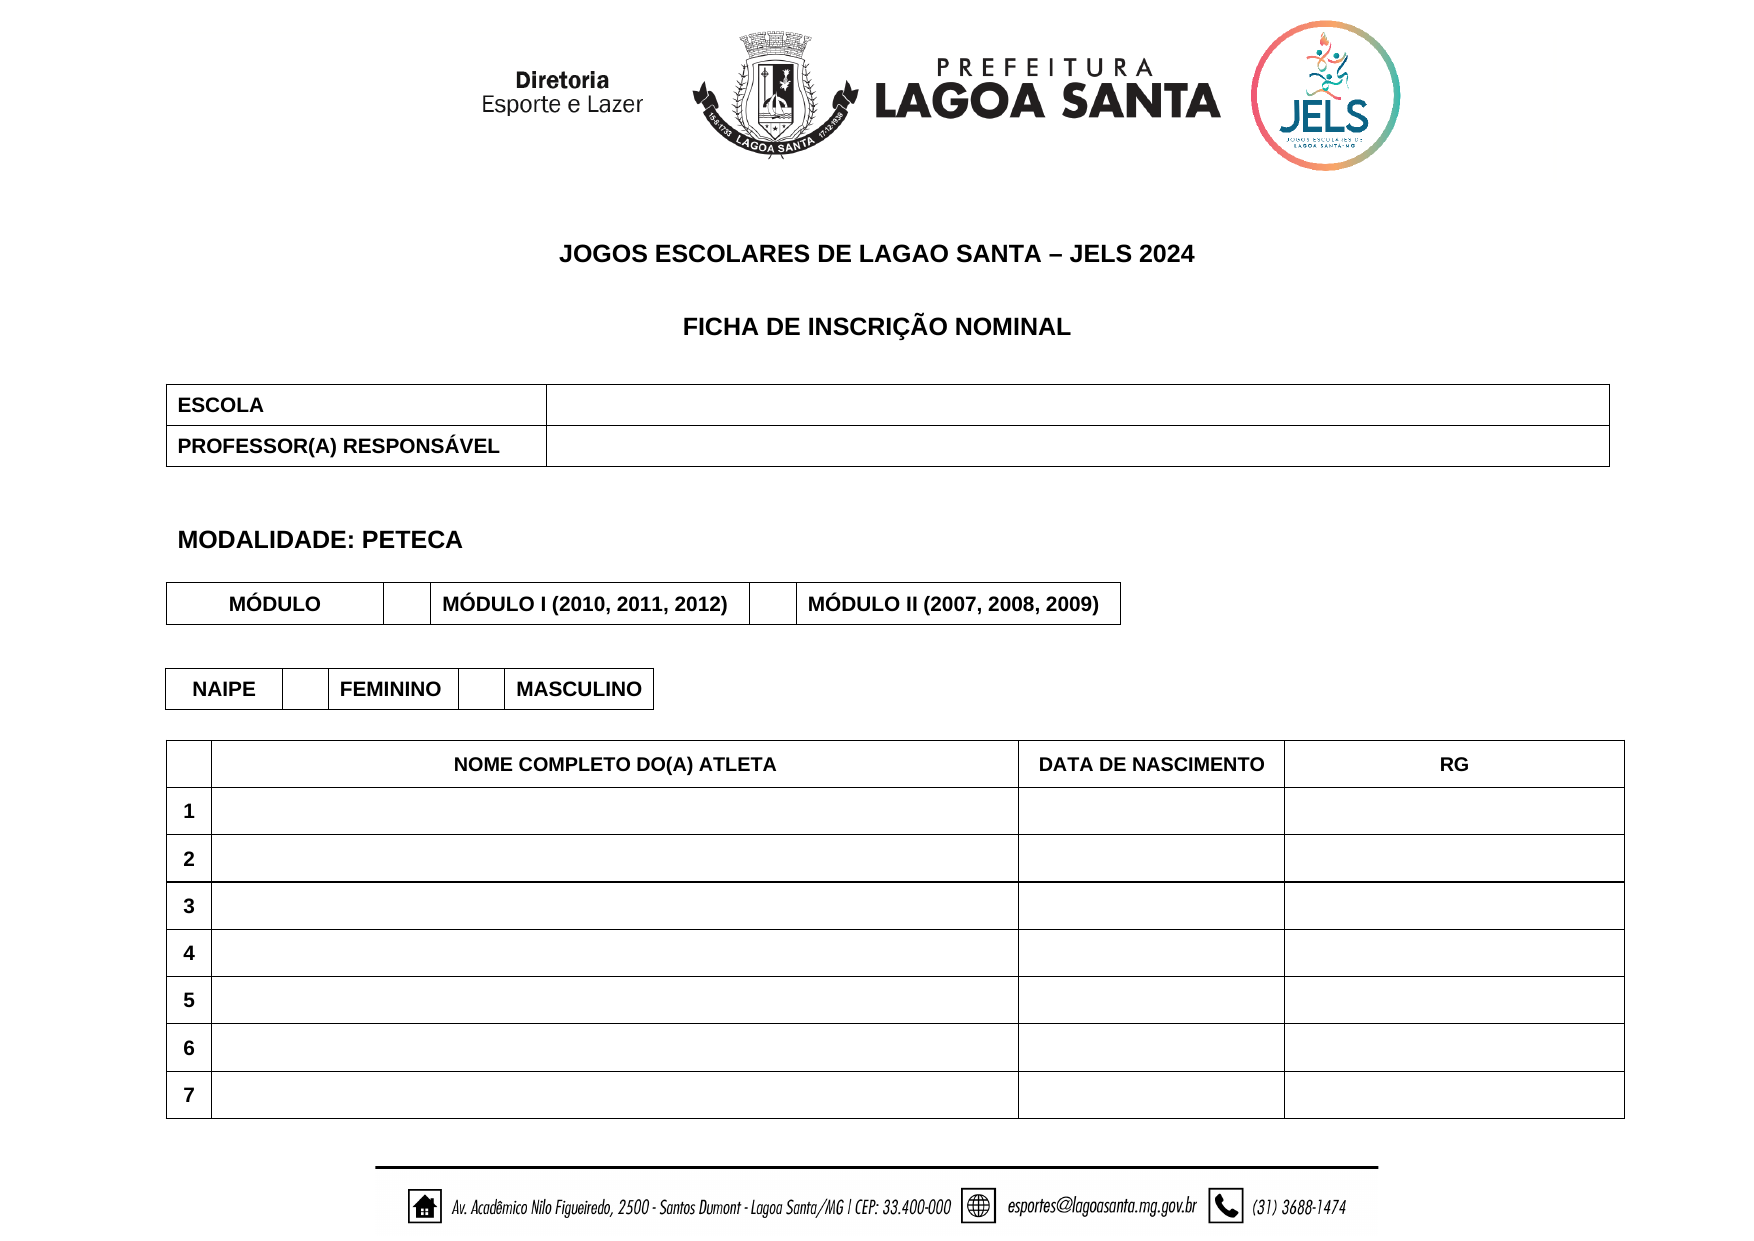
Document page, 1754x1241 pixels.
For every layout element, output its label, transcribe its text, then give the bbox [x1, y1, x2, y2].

table_header NOME COMPLETO DO(A) ATLETA [212, 741, 1018, 787]
table_cell [1019, 883, 1284, 929]
text JOGOS ESCOLARES DE LAGAO SANTA – JELS 2024 [177, 239, 1577, 268]
table_header [384, 583, 430, 623]
table_cell PROFESSOR(A) RESPONSÁVEL [167, 426, 546, 466]
table_header MASCULINO [505, 669, 653, 709]
table_cell 3 [167, 883, 211, 929]
table_cell [212, 977, 1018, 1023]
table_cell [212, 1024, 1018, 1071]
table_header [459, 669, 504, 709]
table_header MÓDULO II (2007, 2008, 2009) [797, 583, 1120, 623]
table_cell 1 [167, 788, 211, 834]
table_cell [1019, 1024, 1284, 1071]
picture [177, 18, 1576, 182]
table_cell [1285, 930, 1624, 976]
table_cell [1285, 977, 1624, 1023]
table_cell [212, 883, 1018, 929]
table_cell 2 [167, 835, 211, 881]
table_cell 7 [167, 1072, 211, 1118]
table_cell [547, 426, 1609, 466]
table_header MÓDULO [167, 583, 383, 623]
table_header [547, 385, 1609, 425]
table_cell [1285, 788, 1624, 834]
table_cell [1285, 835, 1624, 881]
table_cell [1285, 1072, 1624, 1118]
table_header NAIPE [166, 669, 282, 709]
picture [375, 1166, 1377, 1236]
table_cell [212, 1072, 1018, 1118]
table_header RG [1285, 741, 1624, 787]
table_cell [1285, 1024, 1624, 1071]
table_header [167, 741, 211, 787]
table_header DATA DE NASCIMENTO [1019, 741, 1284, 787]
table_header MÓDULO I (2010, 2011, 2012) [431, 583, 749, 623]
table_header ESCOLA [167, 385, 546, 425]
table_cell [1019, 930, 1284, 976]
table_cell [212, 835, 1018, 881]
table_header [750, 583, 796, 623]
table_cell [1019, 1072, 1284, 1118]
table_cell [212, 930, 1018, 976]
table_cell [212, 788, 1018, 834]
table_header FEMININO [329, 669, 458, 709]
text MODALIDADE: PETECA [177, 525, 1577, 553]
table_cell [1019, 977, 1284, 1023]
table_cell 5 [167, 977, 211, 1023]
table_cell [1019, 835, 1284, 881]
table_cell 6 [167, 1024, 211, 1071]
text FICHA DE INSCRIÇÃO NOMINAL [177, 312, 1577, 340]
table_cell 4 [167, 930, 211, 976]
table_cell [1019, 788, 1284, 834]
table_header [283, 669, 328, 709]
table_cell [1285, 883, 1624, 929]
